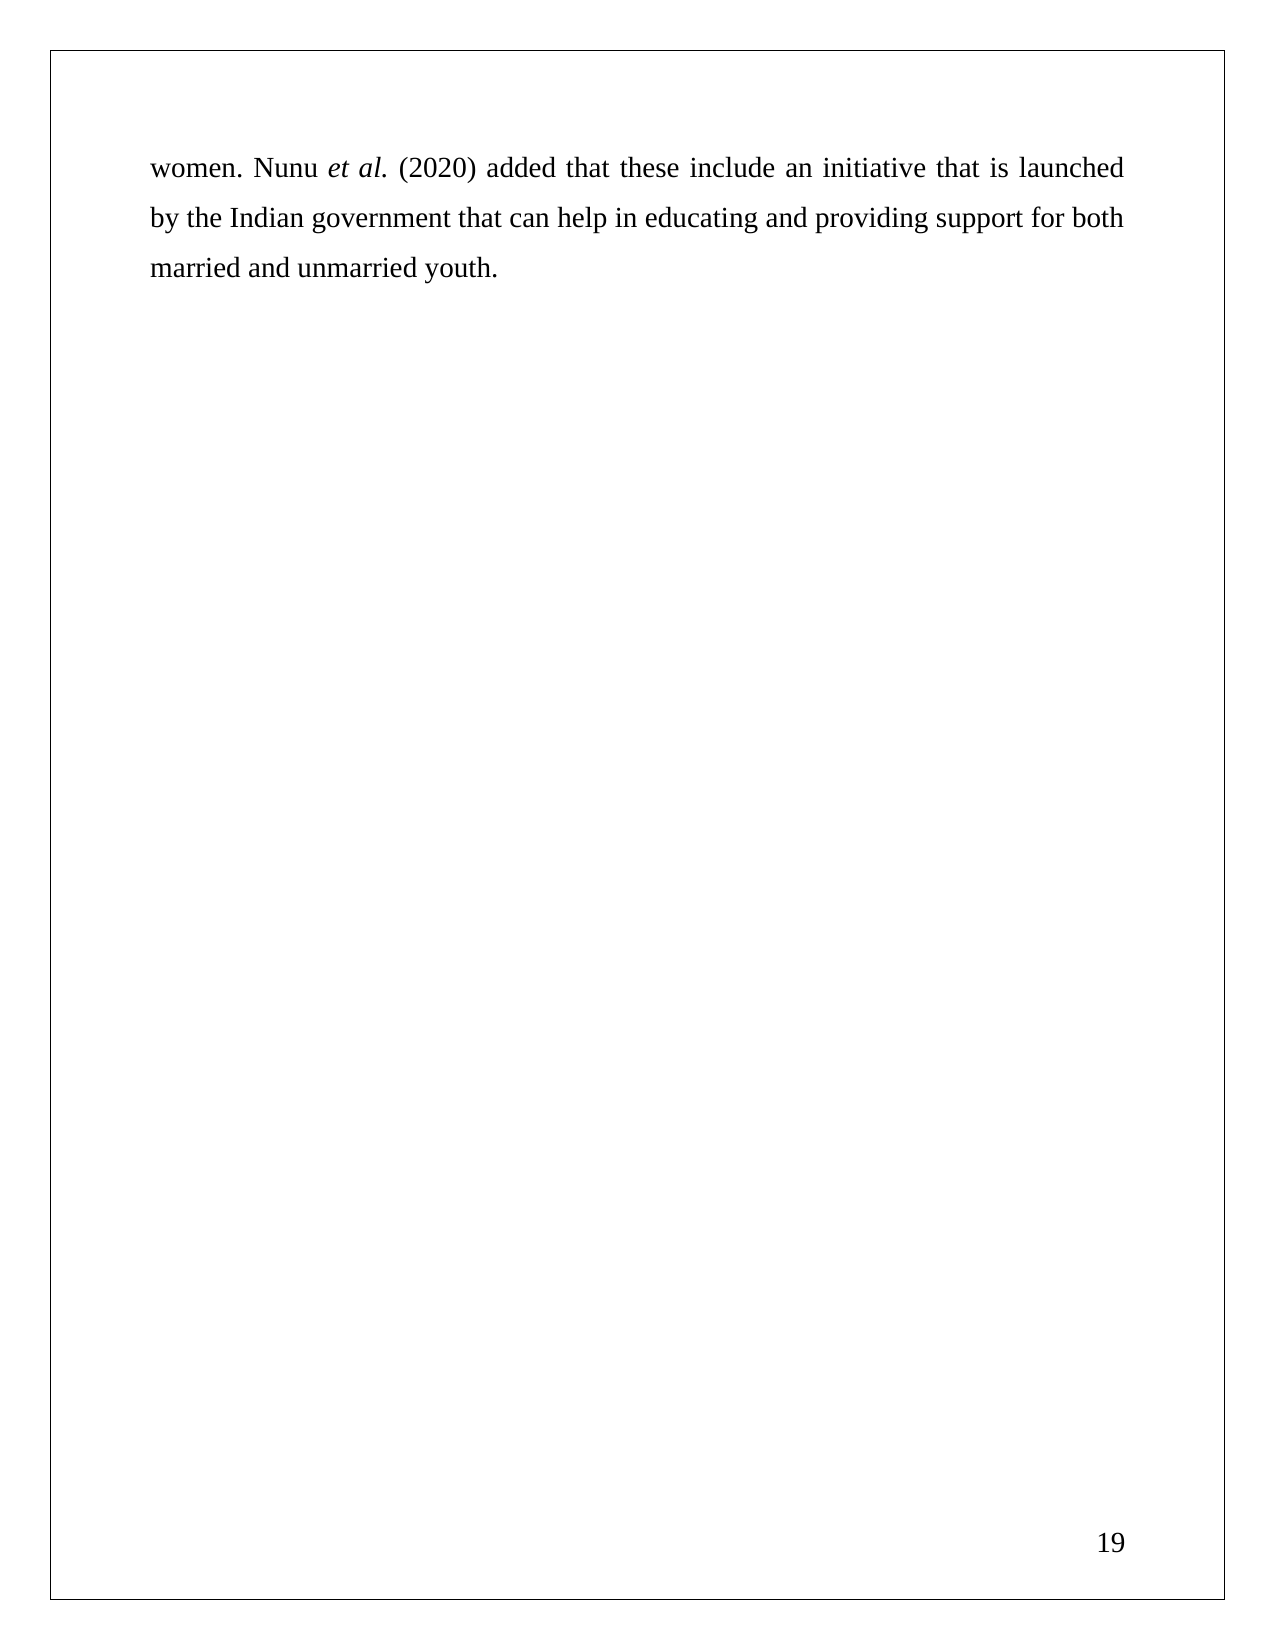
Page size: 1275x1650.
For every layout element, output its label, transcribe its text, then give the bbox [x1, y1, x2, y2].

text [150, 150, 1125, 200]
